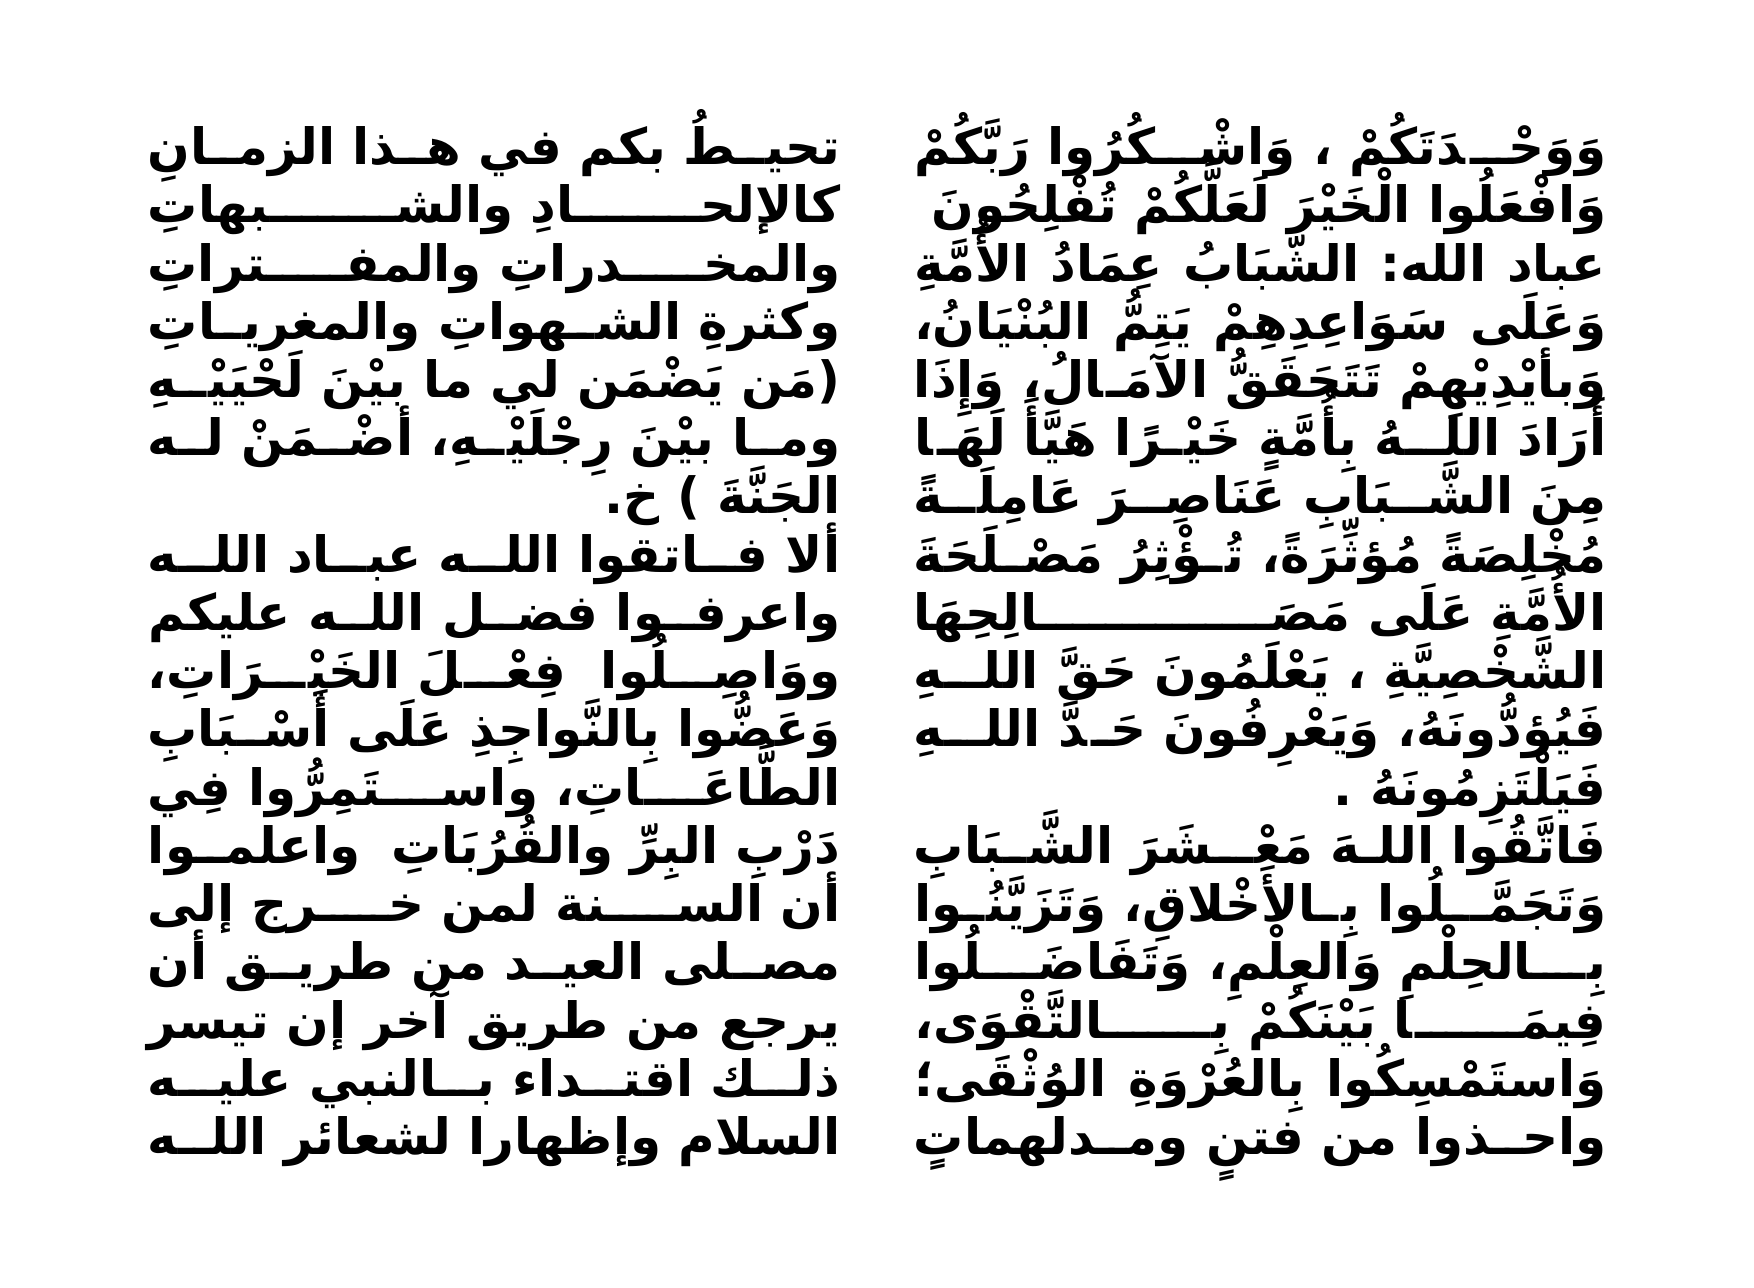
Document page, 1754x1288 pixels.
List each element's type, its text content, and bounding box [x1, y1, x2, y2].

text فَاتَّقُوا اللـهَ مَعْـشَرَ الشَّبَابِ وَتَجَمَّـلُوا بِالأَخْلاقِ، وَتَزَيَّنُوا بِالحِلْمِ وَالعِلْمِ، وَتَفَاضَلُوا فِيمَا بَيْنَكُمْ بِالتَّقْوَى، وَاستَمْسِكُوا بِالعُرْوَةِ الوُثْقَى؛ واحذوا من فتنٍ ومدلهماتٍ تحيطُ بكم في هذا الزمانِ كالإلحادِ والشبهاتِ والمخدراتِ والمفتراتِ وكثرةِ الشهواتِ والمغرياتِ (مَن يَضْمَن لي ما بيْنَ لَحْيَيْهِ وما بيْنَ رِجْلَيْهِ، أضْمَنْ له الجَنَّةَ ) خ. [148, 118, 840, 526]
text عباد الله: الشَّبَابُ عِمَادُ الأُمَّةِ وَعَلَى سَوَاعِدِهِمْ يَتِمُّ البُنْيَانُ، وَبأيْدِيْهِمْ تَتَحَقَقُّ الآمَالُ، وَإِذَا أَرَادَ اللـهُ بِأُمَّةٍ خَيْرًا هَيَّأَ لَهَا مِنَ الشَّبَابِ عَنَاصِرَ عَامِلَةً مُخْلِصَةً مُؤثِّرَةً، تُؤْثِرُ مَصْلَحَةَ الأُمَّةِ عَلَى مَصَالِحِهَا الشَّخْصِيَّةِ ، يَعْلَمُونَ حَقَّ اللـهِ فَيُؤدُّونَهُ، وَيَعْرِفُونَ حَدَّ اللـهِ فَيَلْتَزِمُونَهُ . [914, 234, 1606, 817]
text فَاتَّقُوا اللـهَ مَعْـشَرَ الشَّبَابِ وَتَجَمَّـلُوا بِالأَخْلاقِ، وَتَزَيَّنُوا بِالحِلْمِ وَالعِلْمِ، وَتَفَاضَلُوا فِيمَا بَيْنَكُمْ بِالتَّقْوَى، وَاستَمْسِكُوا بِالعُرْوَةِ الوُثْقَى؛ واحذوا من فتنٍ ومدلهماتٍ تحيطُ بكم في هذا الزمانِ كالإلحادِ والشبهاتِ والمخدراتِ والمفتراتِ وكثرةِ الشهواتِ والمغرياتِ (مَن يَضْمَن لي ما بيْنَ لَحْيَيْهِ وما بيْنَ رِجْلَيْهِ، أضْمَنْ له الجَنَّةَ ) خ. [914, 817, 1606, 1166]
